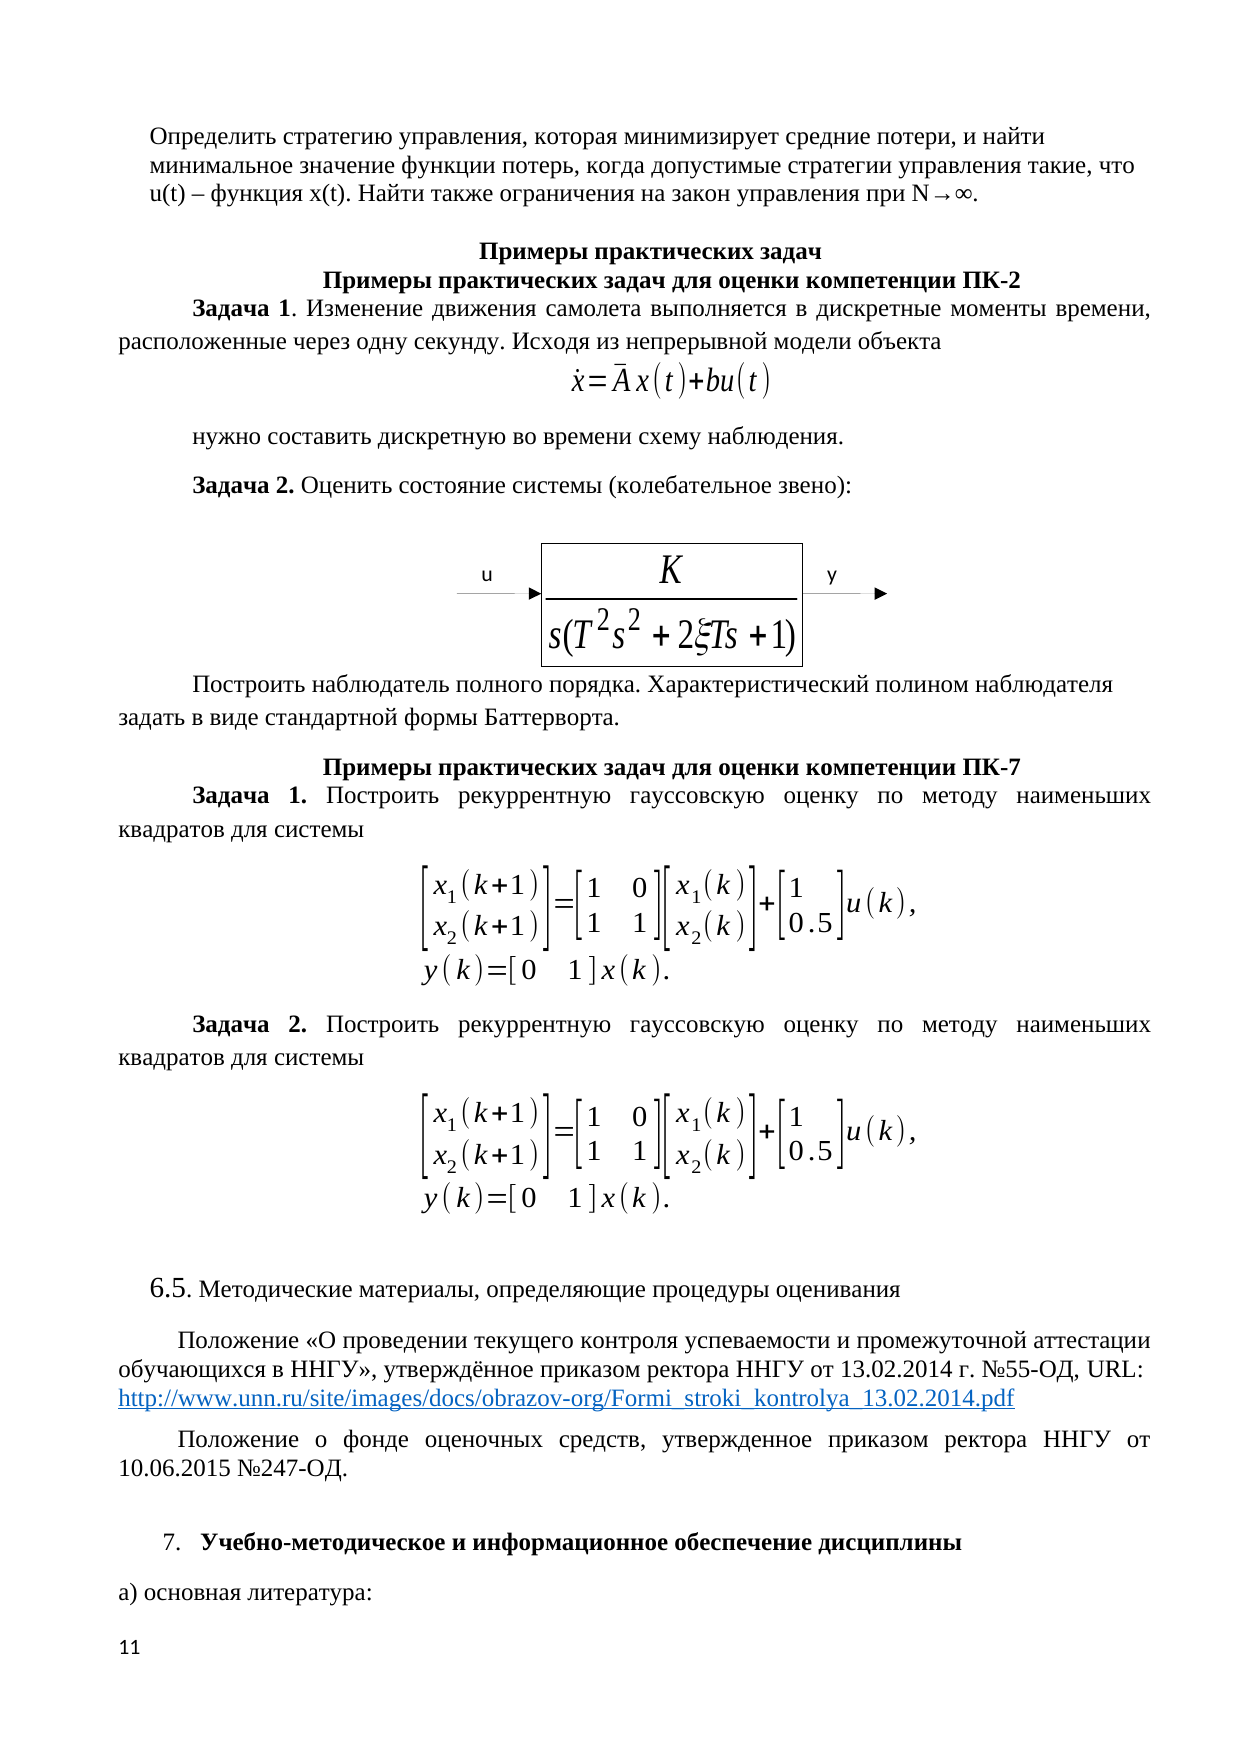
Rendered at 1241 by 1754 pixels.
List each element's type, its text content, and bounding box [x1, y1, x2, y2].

list Задача 1. Построить рекуррентную гауссовскую оценку по методу наименьших квадратов для системы [118, 781, 1152, 842]
text Построить наблюдатель полного порядка. Характеристический полином наблюдателя задать в виде стандартной формы Баттерворта. [118, 669, 1152, 731]
text Задача 2. Оценить состояние системы (колебательное звено): [118, 470, 1152, 499]
list Задача 1. Изменение движения самолета выполняется в дискретные моменты времени, расположенные через одну секунду. Исходя из непрерывной модели объекта [118, 293, 1152, 355]
list Задача 2. Построить рекуррентную гауссовскую оценку по методу наименьших квадратов для системы [118, 1009, 1152, 1071]
text Примеры практических задач для оценки компетенции ПК-7 [118, 752, 1152, 781]
text нужно составить дискретную во времени схему наблюдения. [118, 421, 1152, 449]
text Положение «О проведении текущего контроля успеваемости и промежуточной аттестации обучающихся в ННГУ», утверждённое приказом ректора ННГУ от 13.02.2014 г. №55-ОД, URL: [118, 1326, 1152, 1383]
text http://www.unn.ru/site/images/docs/obrazov-org/Formi_stroki_kontrolya_13.02.2014.pdf [118, 1383, 1152, 1412]
text Примеры практических задач для оценки компетенции ПК-2 [118, 265, 1152, 293]
list 6.5. Методические материалы, определяющие процедуры оценивания [149, 1270, 1152, 1304]
text а) основная литература: [118, 1577, 1152, 1606]
text Положение о фонде оценочных средств, утвержденное приказом ректора ННГУ от 10.06.2015 №247-ОД. [118, 1424, 1152, 1482]
list Определить стратегию управления, которая минимизирует средние потери, и найти минимальное значение функции потерь, когда допустимые стратегии управления такие, что u(t) – функция x(t). Найти также ограничения на закон управления при N→∞. [149, 121, 1152, 207]
list Учебно-методическое и информационное обеспечение дисциплины [162, 1527, 1152, 1556]
list Примеры практических задач [149, 236, 1152, 265]
